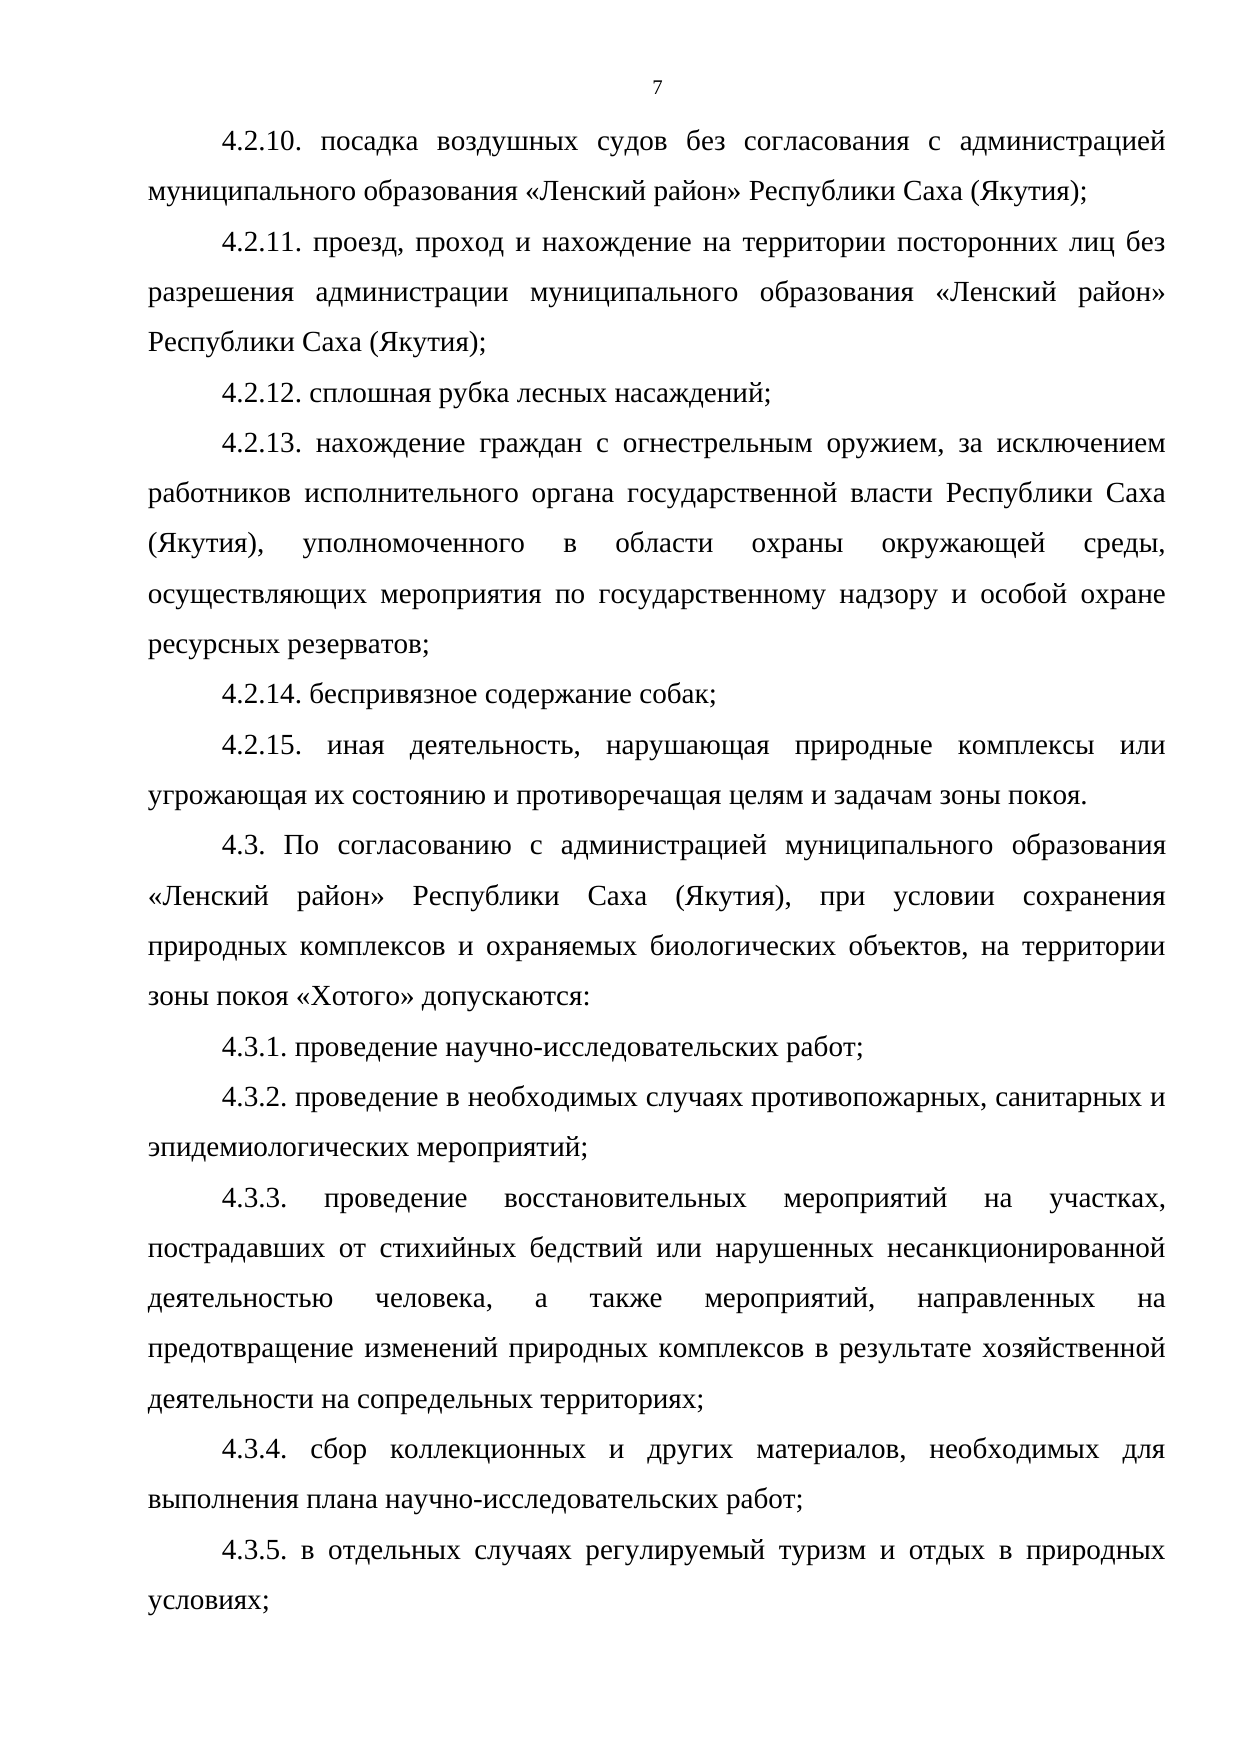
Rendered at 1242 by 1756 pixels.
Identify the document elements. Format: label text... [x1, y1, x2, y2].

text 4.2.14. беспривязное содержание собак; [148, 677, 1167, 710]
text 4.2.11. проезд, проход и нахождение на территории посторонних лиц без разрешения администрации муниципального образования «Ленский район» Республики Саха (Якутия); [148, 224, 1167, 358]
text 4.3. По согласованию с администрацией муниципального образования «Ленский район» Республики Саха (Якутия), при условии сохранения природных комплексов и охраняемых биологических объектов, на территории зоны покоя «Хотого» допускаются: [148, 827, 1167, 1012]
text 4.3.4. сбор коллекционных и других материалов, необходимых для выполнения плана научно-исследовательских работ; [148, 1431, 1167, 1515]
text 4.3.5. в отдельных случаях регулируемый туризм и отдых в природных условиях; [148, 1532, 1167, 1616]
text 4.3.1. проведение научно-исследовательских работ; [148, 1029, 1167, 1062]
text 4.2.15. иная деятельность, нарушающая природные комплексы или угрожающая их состоянию и противоречащая целям и задачам зоны покоя. [148, 727, 1167, 811]
text 4.3.3. проведение восстановительных мероприятий на участках, пострадавших от стихийных бедствий или нарушенных несанкционированной деятельностью человека, а также мероприятий, направленных на предотвращение изменений природных комплексов в результате хозяйственной деятельности на сопредельных территориях; [148, 1180, 1167, 1414]
text 4.2.12. сплошная рубка лесных насаждений; [148, 375, 1167, 408]
text 4.2.10. посадка воздушных судов без согласования с администрацией муниципального образования «Ленский район» Республики Саха (Якутия); [148, 123, 1167, 207]
text 4.2.13. нахождение граждан с огнестрельным оружием, за исключением работников исполнительного органа государственной власти Республики Саха (Якутия), уполномоченного в области охраны окружающей среды, осуществляющих мероприятия по государственному надзору и особой охране ресурсных резерватов; [148, 425, 1167, 660]
text 4.3.2. проведение в необходимых случаях противопожарных, санитарных и эпидемиологических мероприятий; [148, 1079, 1167, 1163]
